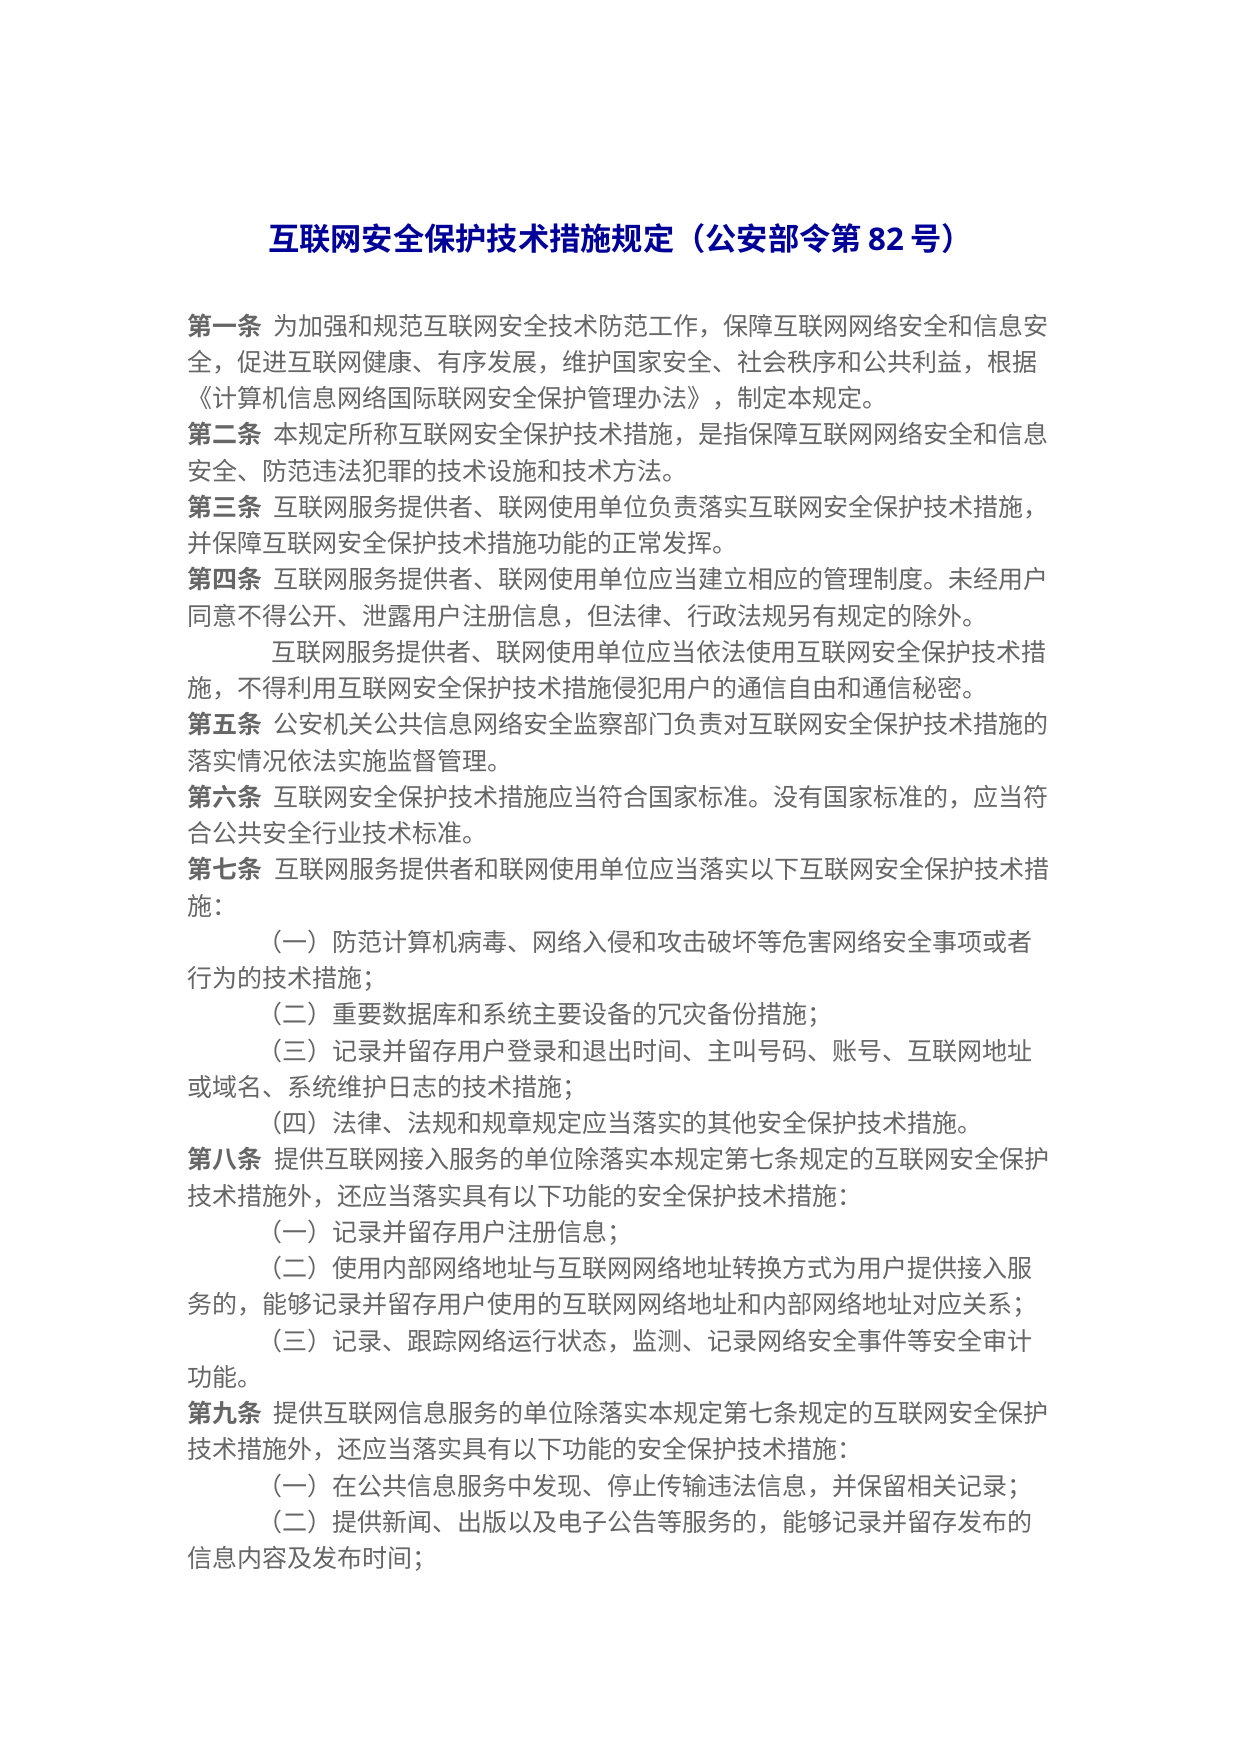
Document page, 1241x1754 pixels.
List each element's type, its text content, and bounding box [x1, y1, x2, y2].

text 互联网安全保护技术措施规定（公安部令第82号） [187, 212, 1053, 259]
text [187, 306, 1053, 1575]
